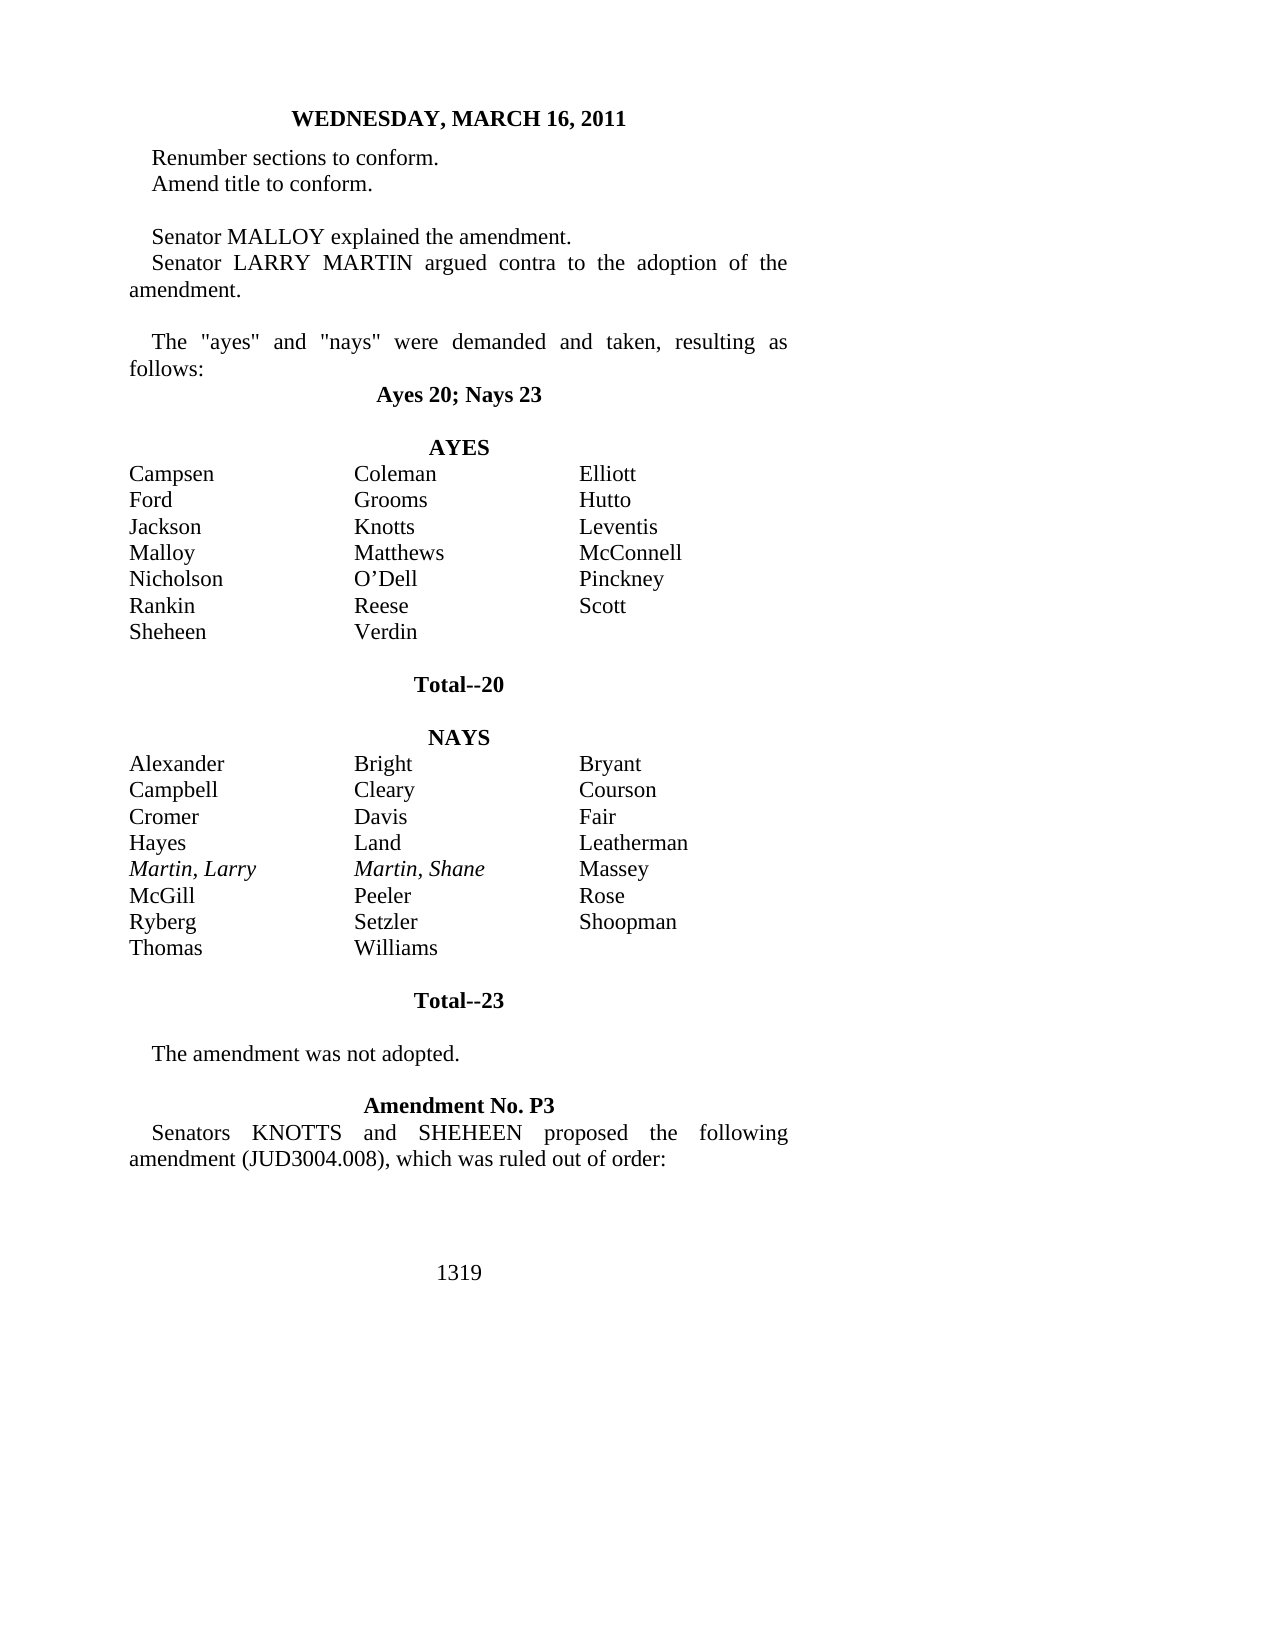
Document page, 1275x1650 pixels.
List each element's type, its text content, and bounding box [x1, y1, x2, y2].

text Hayes Land Leatherman [129, 829, 789, 855]
text Alexander Bright Bryant [129, 750, 789, 776]
text Amend title to conform. [129, 170, 789, 197]
text The amendment was not adopted. [129, 1040, 789, 1066]
text Senator LARRY MARTIN argued contra to the adoption of the amendment. [129, 249, 789, 302]
text NAYS [129, 724, 789, 750]
text Ford Grooms Hutto [129, 486, 789, 513]
text Campbell Cleary Courson [129, 776, 789, 803]
text AYES [129, 434, 789, 460]
text Total--23 [129, 987, 789, 1013]
text Nicholson O’Dell Pinckney [129, 566, 789, 592]
text Thomas Williams [129, 934, 789, 961]
text Rankin Reese Scott [129, 592, 789, 618]
text Ayes 20; Nays 23 [129, 381, 789, 407]
text McGill Peeler Rose [129, 882, 789, 908]
text Amendment No. P3 [129, 1093, 789, 1119]
text Senator MALLOY explained the amendment. [129, 223, 789, 249]
text Cromer Davis Fair [129, 803, 789, 829]
text Malloy Matthews McConnell [129, 539, 789, 566]
text The "ayes" and "nays" were demanded and taken, resulting as follows: [129, 328, 789, 381]
text Campsen Coleman Elliott [129, 460, 789, 486]
text Sheheen Verdin [129, 618, 789, 644]
text Ryberg Setzler Shoopman [129, 908, 789, 934]
text Senators KNOTTS and SHEHEEN proposed the following amendment (JUD3004.008), which was ruled out of order: [129, 1119, 789, 1172]
text Renumber sections to conform. [129, 144, 789, 170]
text Total--20 [129, 671, 789, 697]
text Jackson Knotts Leventis [129, 513, 789, 539]
text Martin, Larry Martin, Shane Massey [129, 855, 789, 882]
